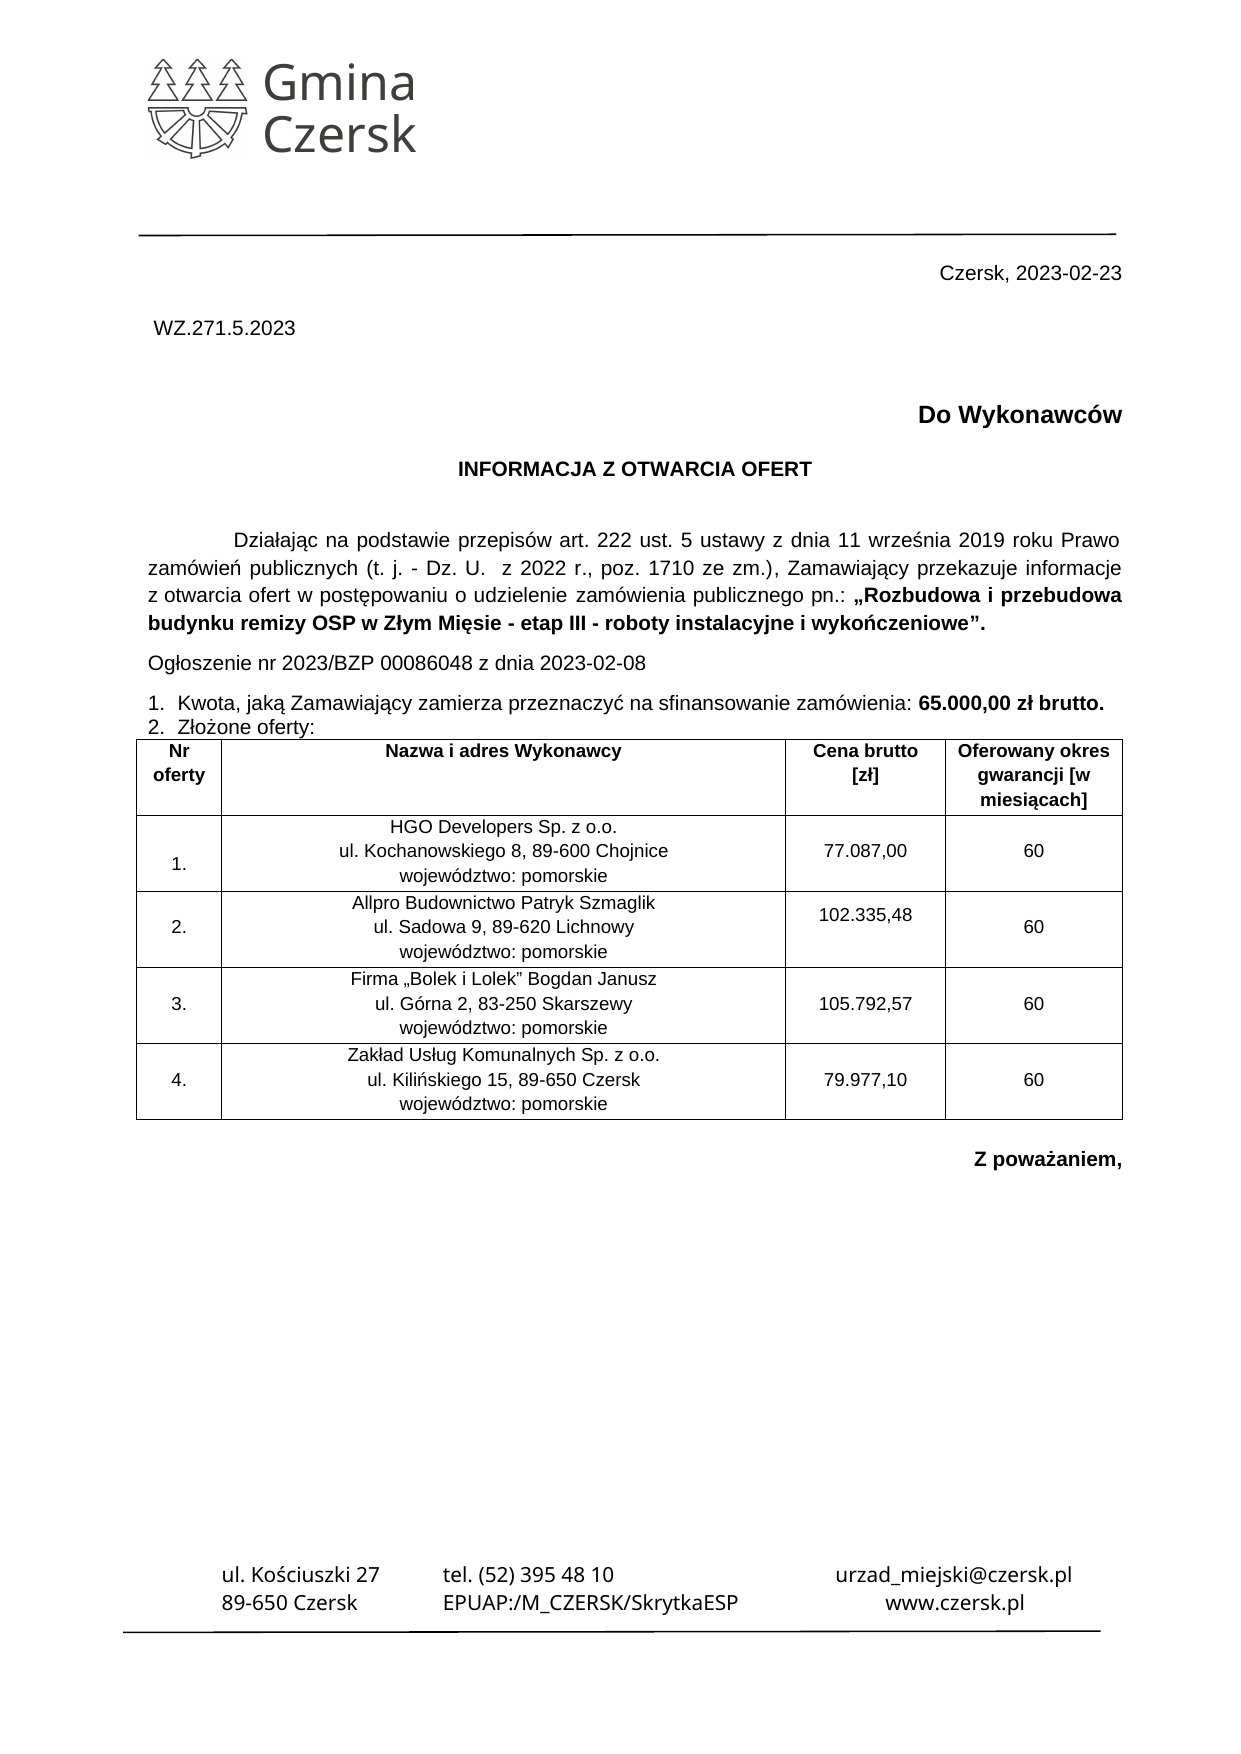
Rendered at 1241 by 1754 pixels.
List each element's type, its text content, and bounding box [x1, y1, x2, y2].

table_cell 77.087,00 [786, 816, 945, 891]
table_cell Zakład Usług Komunalnych Sp. z o.o. ul. Kilińskiego 15, 89-650 Czersk województwo: pomorskie [222, 1044, 785, 1119]
table_cell 102.335,48 [786, 892, 945, 967]
text Czersk, 2023-02-23 [148, 261, 1122, 285]
table_cell 105.792,57 [786, 968, 945, 1043]
text Z poważaniem, [148, 1147, 1122, 1171]
table_cell 60 [946, 1044, 1122, 1119]
table_cell 60 [946, 816, 1122, 891]
table_cell Firma „Bolek i Lolek” Bogdan Janusz ul. Górna 2, 83-250 Skarszewy województwo: pomorskie [222, 968, 785, 1043]
text Działając na podstawie przepisów art. 222 ust. 5 ustawy z dnia 11 września 2019 roku Prawo zamówień publicznych (t. j. - Dz. U. z 2022 r., poz. 1710 ze zm.), Zamawiający przekazuje informacje z otwarcia ofert w postępowaniu o udzielenie zamówienia publicznego pn.: „Rozbudowa i przebudowa budynku remizy OSP w Złym Mięsie - etap III - roboty instalacyjne i wykończeniowe”. [148, 528, 1122, 634]
table_header Oferowany okres gwarancji [w miesiącach] [946, 740, 1122, 814]
text Do Wykonawców [620, 400, 1122, 429]
table_header Nazwa i adres Wykonawcy [222, 740, 785, 814]
table_cell 4. [137, 1044, 221, 1119]
picture [147, 59, 248, 159]
table_cell HGO Developers Sp. z o.o. ul. Kochanowskiego 8, 89-600 Chojnice województwo: pomorskie [222, 816, 785, 891]
text INFORMACJA Z OTWARCIA OFERT [159, 457, 1110, 481]
table_header Nr oferty [137, 740, 221, 814]
list Kwota, jaką Zamawiający zamierza przeznaczyć na sfinansowanie zamówienia: 65.000,00 zł brutto. [148, 691, 1122, 714]
table_cell 1. [137, 816, 221, 891]
list Złożone oferty: [148, 714, 1122, 738]
text WZ.271.5.2023 [148, 316, 1122, 340]
table_cell 60 [946, 892, 1122, 967]
table_cell 2. [137, 892, 221, 967]
table_header Cena brutto [zł] [786, 740, 945, 814]
table_cell 60 [946, 968, 1122, 1043]
table_cell Allpro Budownictwo Patryk Szmaglik ul. Sadowa 9, 89-620 Lichnowy województwo: pomorskie [222, 892, 785, 967]
text Ogłoszenie nr 2023/BZP 00086048 z dnia 2023-02-08 [148, 651, 1122, 674]
table_cell 79.977,10 [786, 1044, 945, 1119]
table_cell 3. [137, 968, 221, 1043]
